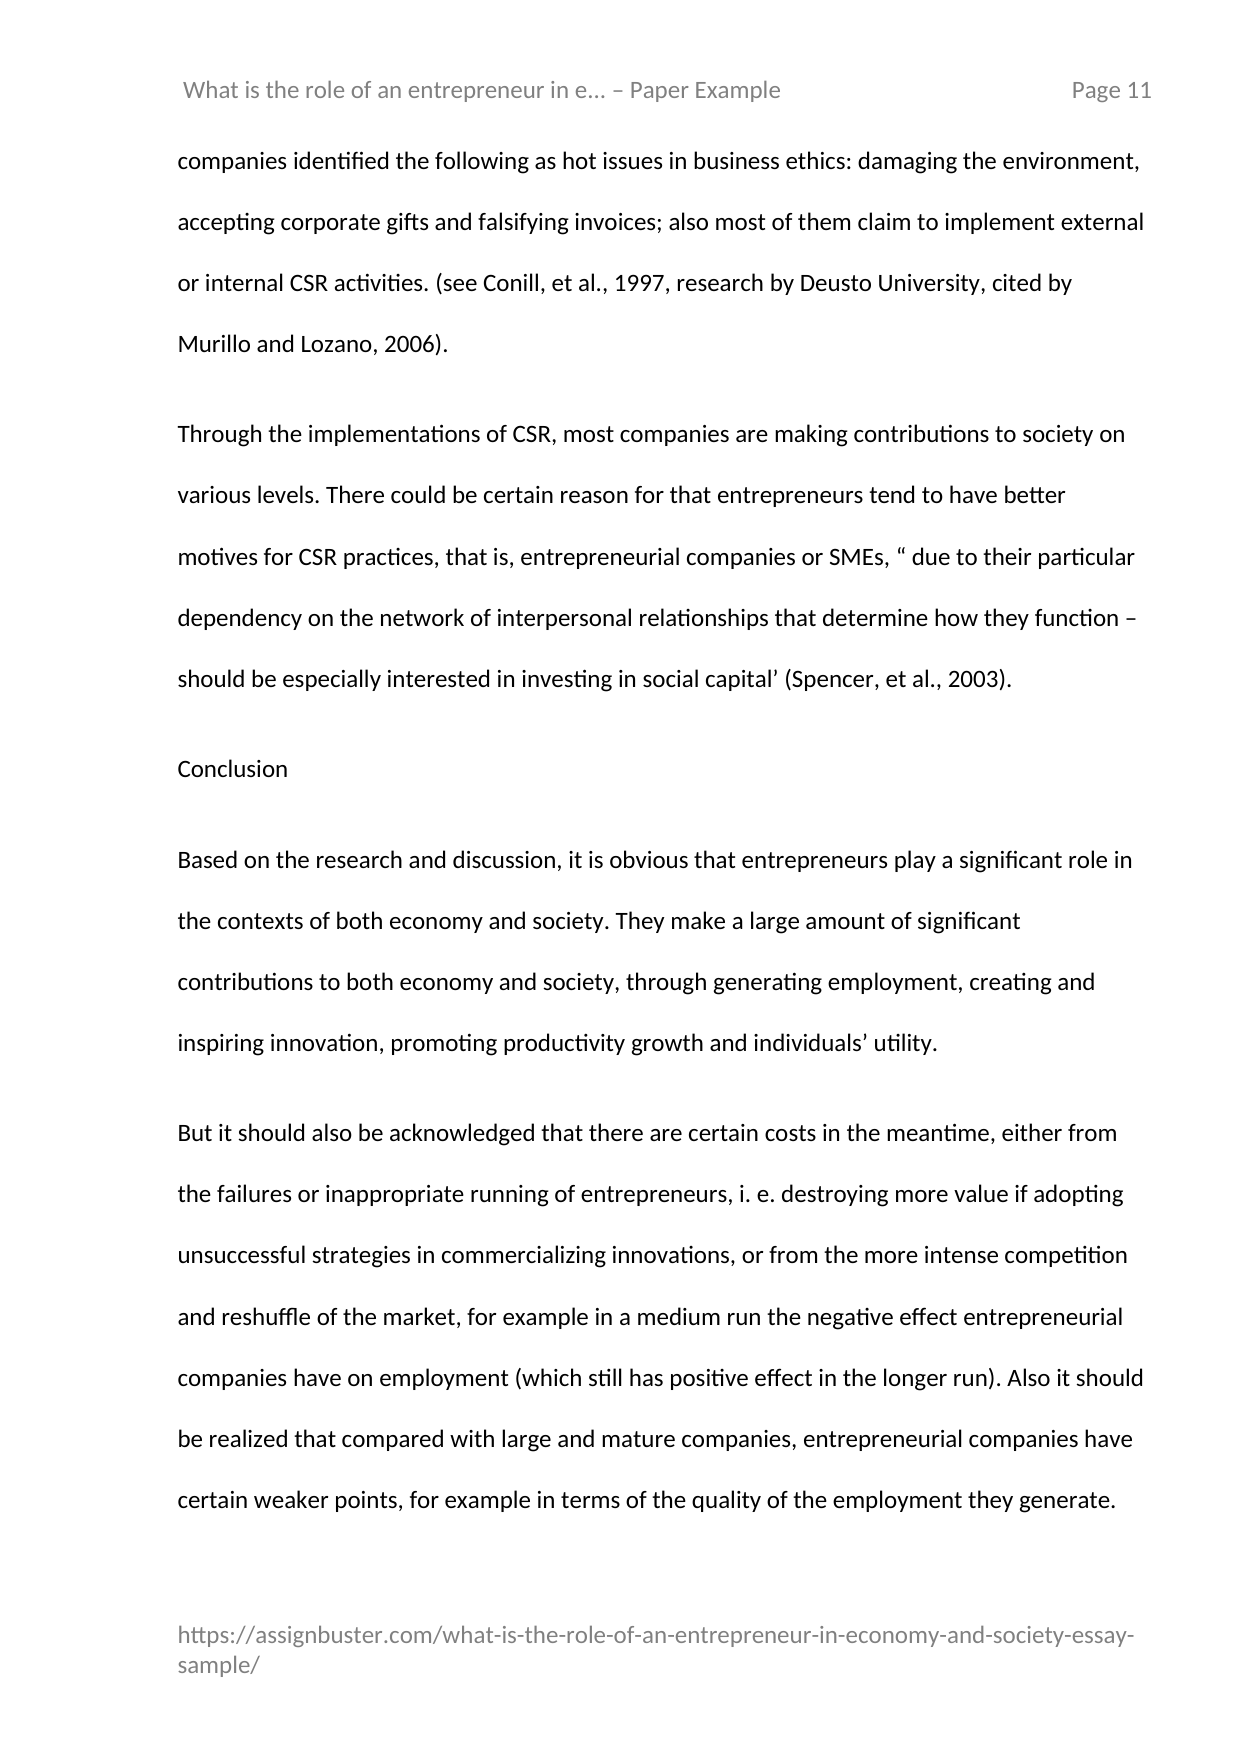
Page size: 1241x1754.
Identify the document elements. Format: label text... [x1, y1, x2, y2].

text Conclusion [177, 753, 1152, 784]
text Through the implementations of CSR, most companies are making contributions to society on various levels. There could be certain reason for that entrepreneurs tend to have better motives for CSR practices, that is, entrepreneurial companies or SMEs, “ due to their particular dependency on the network of interpersonal relationships that determine how they function – should be especially interested in investing in social capital’ (Spencer, et al., 2003). [177, 419, 1152, 693]
text Based on the research and discussion, it is obvious that entrepreneurs play a significant role in the contexts of both economy and society. They make a large amount of significant contributions to both economy and society, through generating employment, creating and inspiring innovation, promoting productivity growth and individuals’ utility. [177, 844, 1152, 1057]
text But it should also be acknowledged that there are certain costs in the meantime, either from the failures or inappropriate running of entrepreneurs, i. e. destroying more value if adopting unsuccessful strategies in commercializing innovations, or from the more intense competition and reshuffle of the market, for example in a medium run the negative effect entrepreneurial companies have on employment (which still has positive effect in the longer run). Also it should be realized that compared with large and mature companies, entrepreneurial companies have certain weaker points, for example in terms of the quality of the employment they generate. [177, 1117, 1152, 1514]
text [177, 145, 1152, 359]
